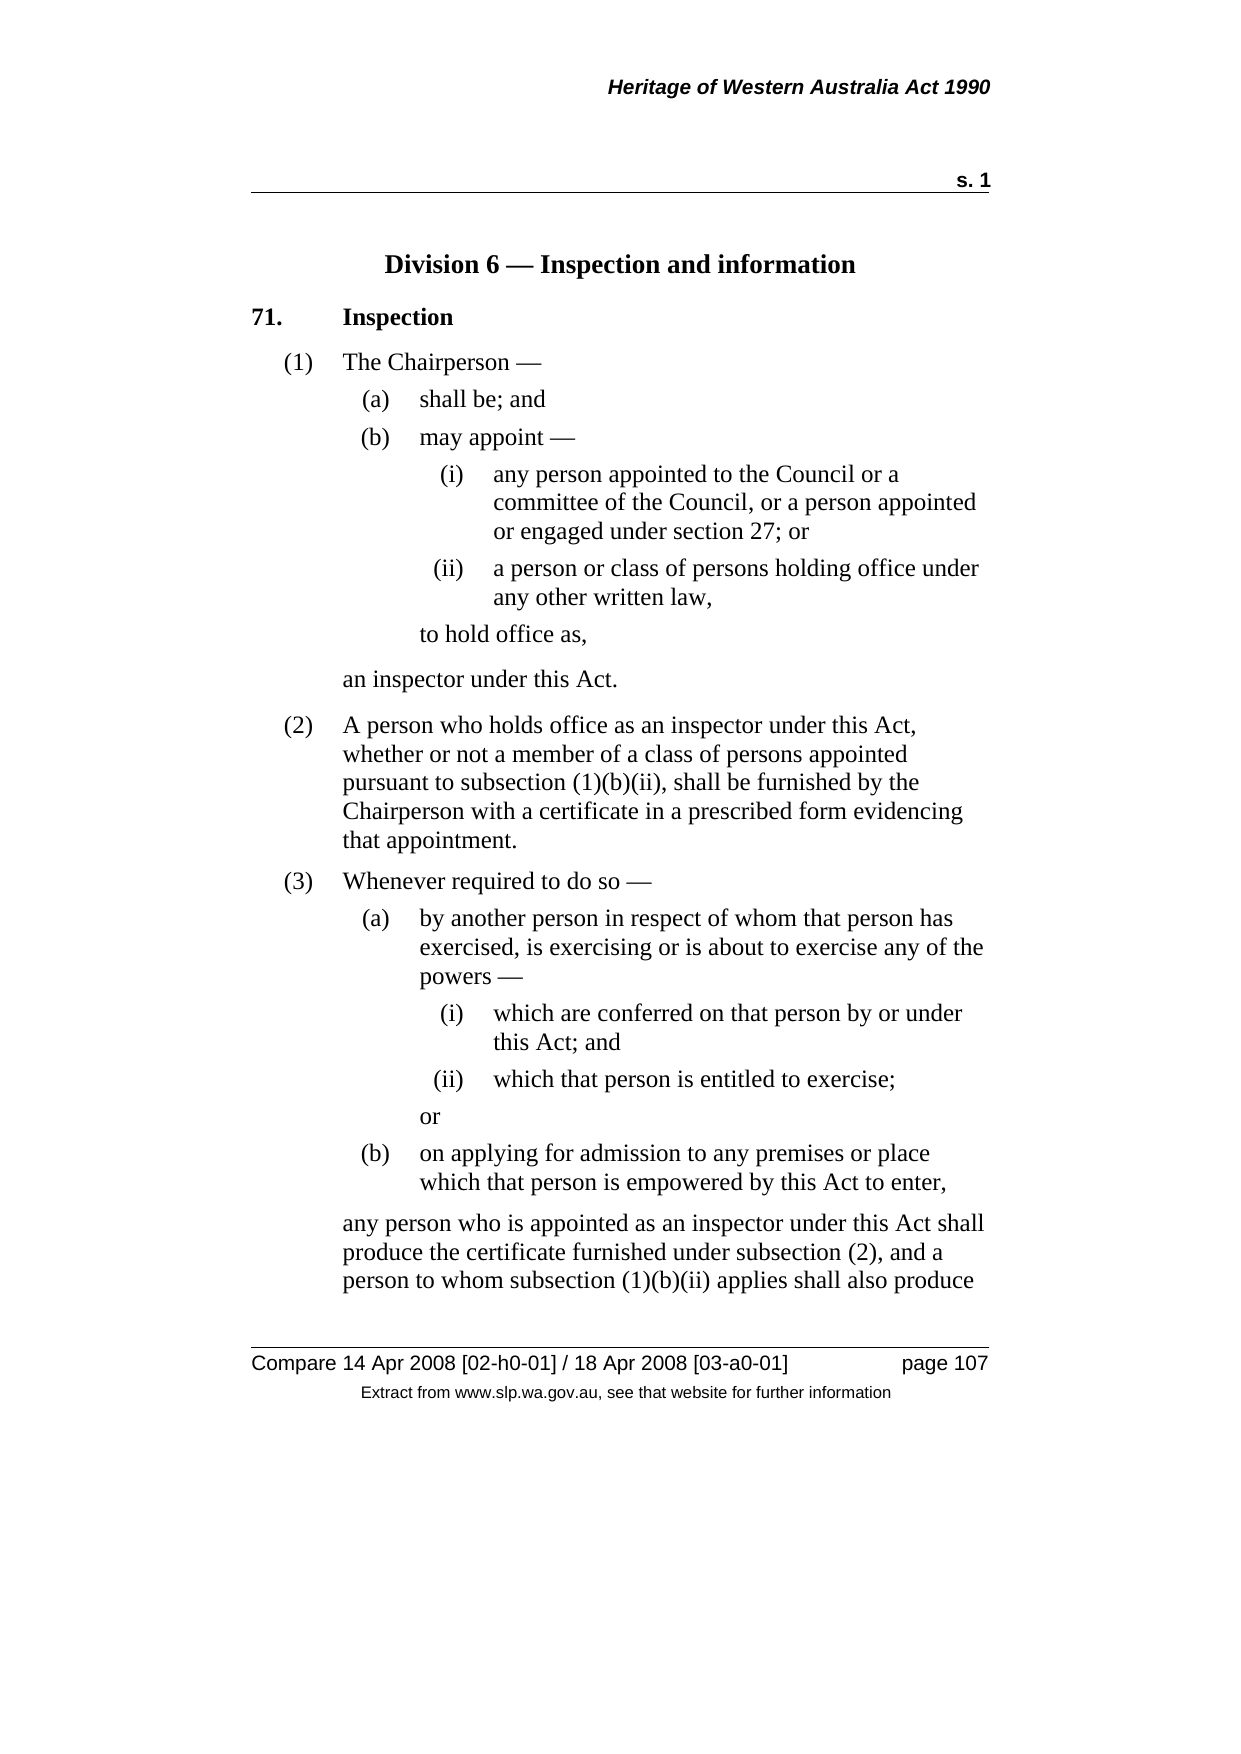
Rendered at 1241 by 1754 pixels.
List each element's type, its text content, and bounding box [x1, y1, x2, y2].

text (a) by another person in respect of whom that person has exercised, is exercising or is about to exercise any of the powers — [251, 903, 989, 989]
text (b) may appoint — [251, 422, 989, 450]
subtitle 71. Inspection [251, 302, 989, 331]
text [251, 1208, 989, 1294]
text (ii) a person or class of persons holding office under any other written law, [251, 553, 989, 611]
text (i) which are conferred on that person by or under this Act; and [251, 998, 989, 1055]
text (ii) which that person is entitled to exercise; [251, 1064, 989, 1092]
text (2) A person who holds office as an inspector under this Act, whether or not a member of a class of persons appointed pursuant to subsection (1)(b)(ii), shall be furnished by the Chairperson with a certificate in a prescribed form evidencing that appointment. [251, 710, 989, 854]
text an inspector under this Act. [251, 664, 989, 693]
text or [251, 1101, 989, 1129]
text (b) on applying for admission to any premises or place which that person is empowered by this Act to enter, [251, 1138, 989, 1195]
text (1) The Chairperson — [251, 347, 989, 376]
text (i) any person appointed to the Council or a committee of the Council, or a person appointed or engaged under section 27; or [251, 459, 989, 545]
text (a) shall be; and [251, 384, 989, 413]
subtitle Division 6 — Inspection and information [251, 248, 989, 279]
text (3) Whenever required to do so — [251, 866, 989, 895]
text to hold office as, [251, 619, 989, 648]
